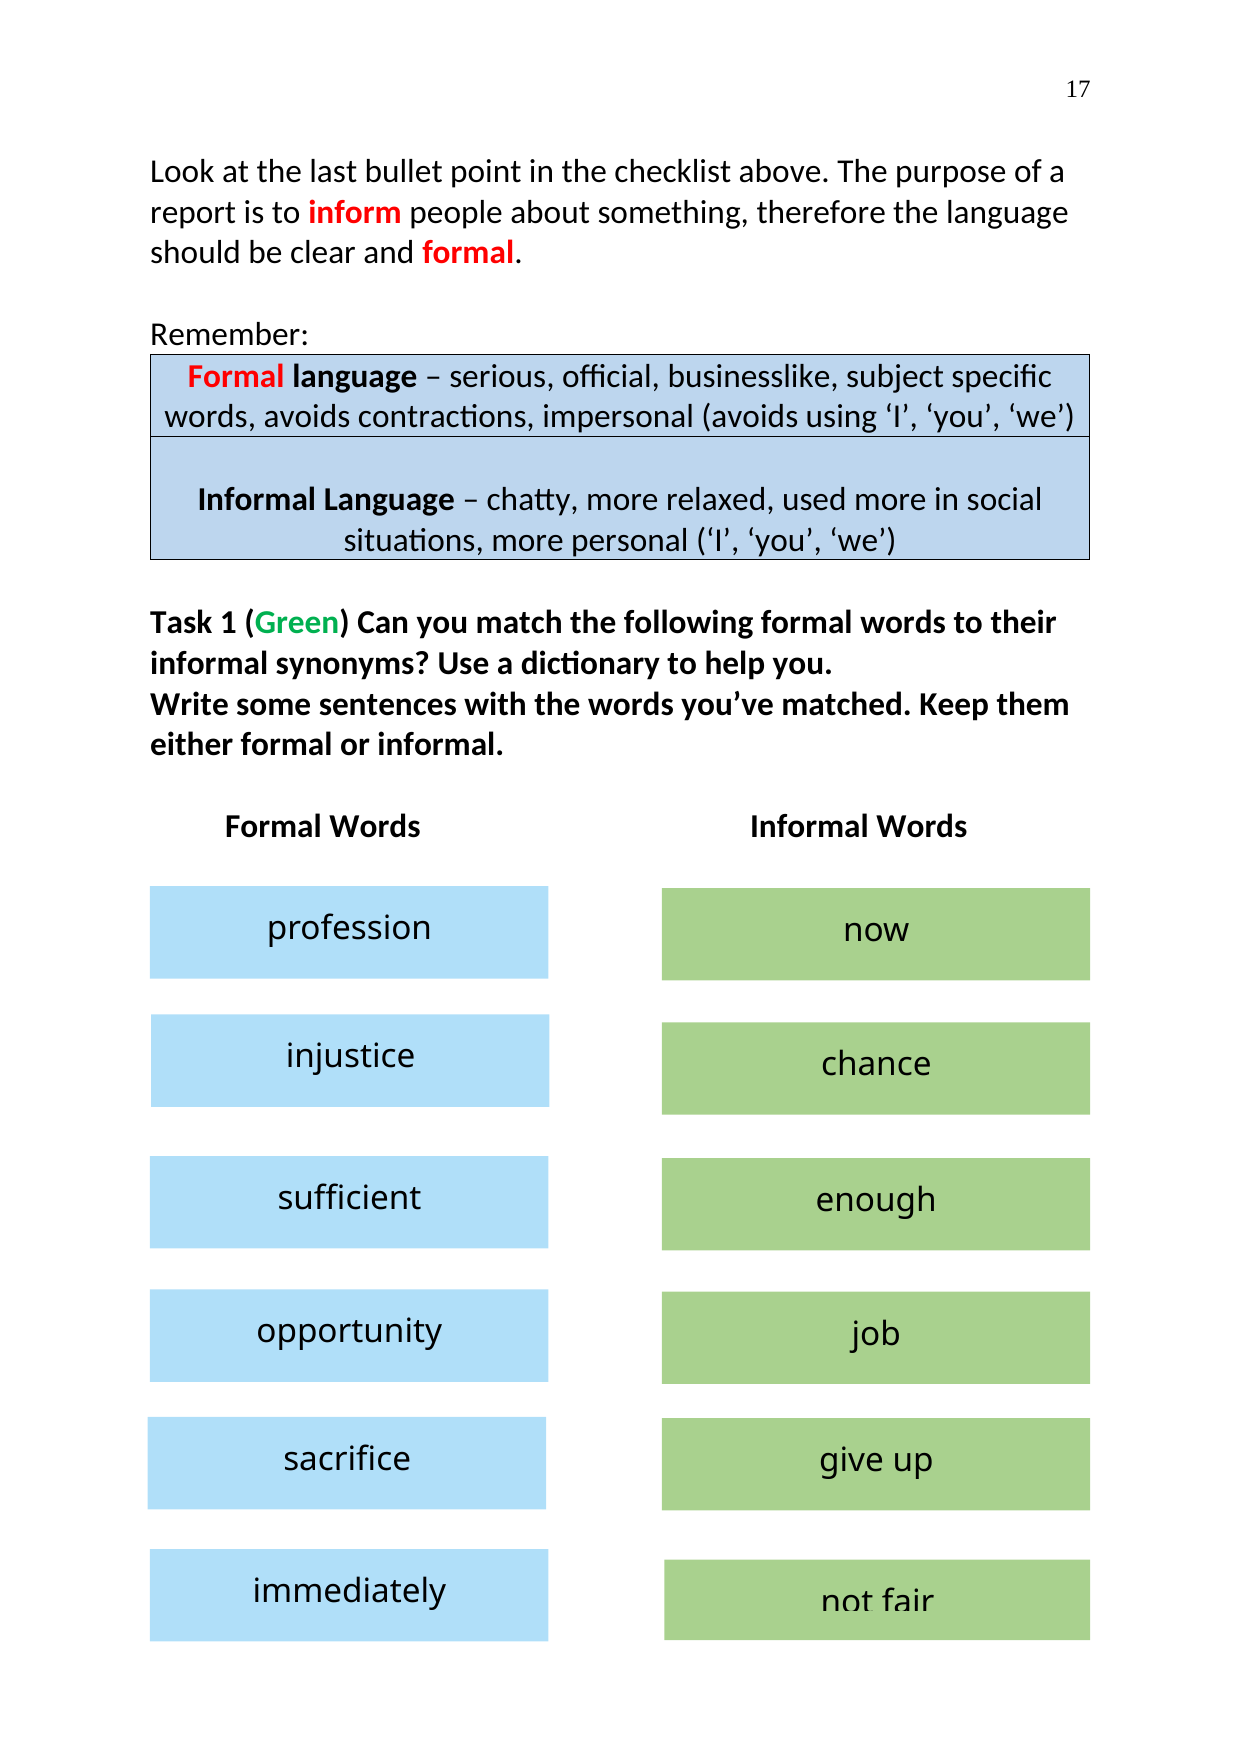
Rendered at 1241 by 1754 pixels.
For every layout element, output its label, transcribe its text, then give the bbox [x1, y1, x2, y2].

text Write some sentences with the words you’ve matched. Keep them either formal or informal. [150, 683, 1090, 764]
text Look at the last bullet point in the checklist above. The purpose of a report is to inform people about something, therefore the language should be clear and formal. [150, 150, 1090, 272]
table_header Formal language – serious, official, businesslike, subject specific words, avoids contractions, impersonal (avoids using ‘I’, ‘you’, ‘we’) [151, 355, 1089, 436]
text Remember: [150, 313, 1090, 354]
table_cell Informal Language – chatty, more relaxed, used more in social situations, more personal (‘I’, ‘you’, ‘we’) [151, 437, 1089, 559]
text Task 1 (Green) Can you match the following formal words to their informal synonyms? Use a dictionary to help you. [150, 601, 1090, 683]
text Formal Words Informal Words [150, 805, 1090, 846]
